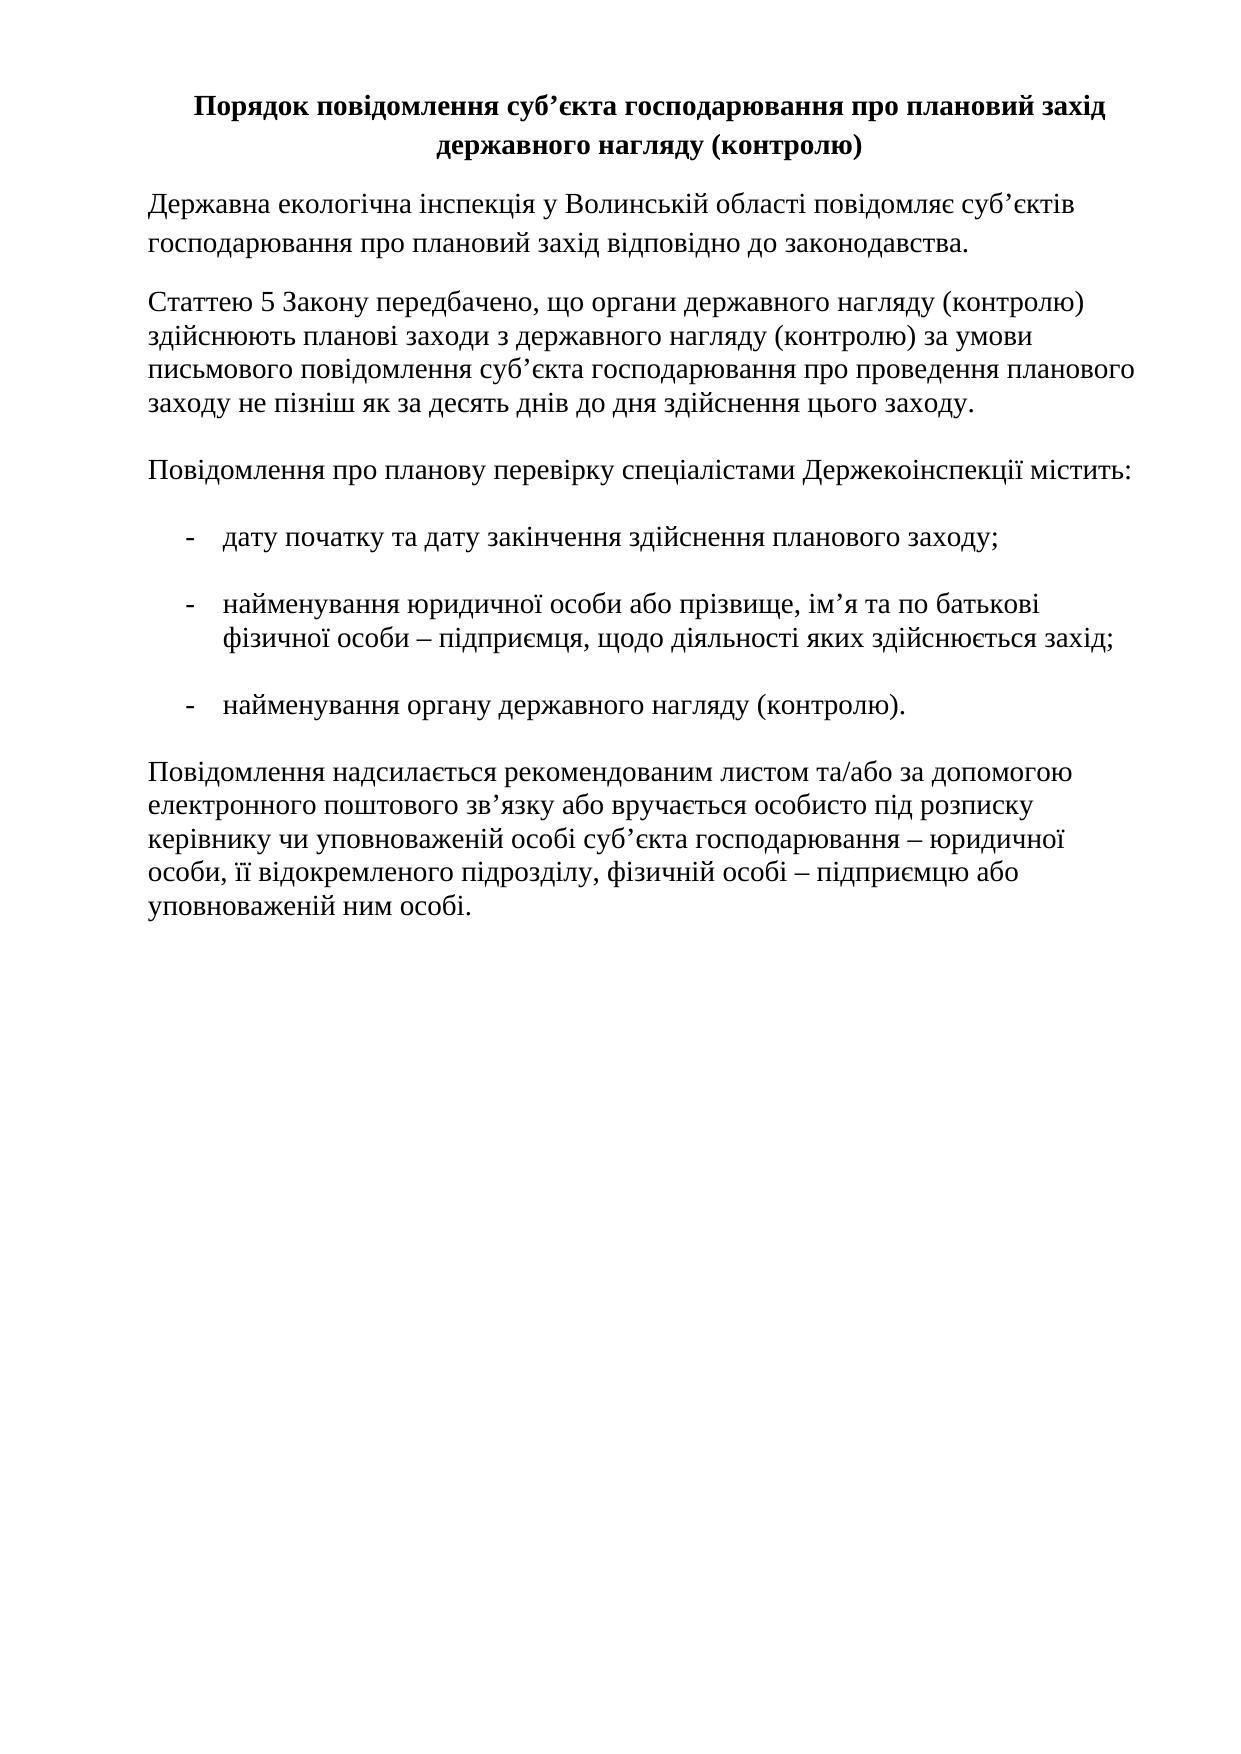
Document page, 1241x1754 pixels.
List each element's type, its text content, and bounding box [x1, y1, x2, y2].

text Державна екологічна інспекція у Волинській області повідомляє суб’єктів господарювання про плановий захід відповідно до законодавства. [148, 186, 1152, 258]
text Статтею 5 Закону передбачено, що органи державного нагляду (контролю) здійснюють планові заходи з державного нагляду (контролю) за умови письмового повідомлення суб’єкта господарювання про проведення планового заходу не пізніш як за десять днів до дня здійснення цього заходу. [148, 284, 1152, 418]
text Порядок повідомлення суб’єкта господарювання про плановий захід державного нагляду (контролю) [148, 88, 1152, 161]
list найменування органу державного нагляду (контролю). [185, 687, 1152, 720]
text Повідомлення про планову перевірку спеціалістами Держекоінспекції містить: [148, 452, 1152, 486]
list дату початку та дату закінчення здійснення планового заходу; [185, 519, 1152, 553]
text Повідомлення надсилається рекомендованим листом та/або за допомогою електронного поштового зв’язку або вручається особисто під розписку керівнику чи уповноваженій особі суб’єкта господарювання – юридичної особи, її відокремленого підрозділу, фізичній особі – підприємцю або уповноваженій ним особі. [148, 754, 1152, 922]
list найменування юридичної особи або прізвище, ім’я та по батькові фізичної особи – підприємця, щодо діяльності яких здійснюється захід; [185, 586, 1152, 653]
